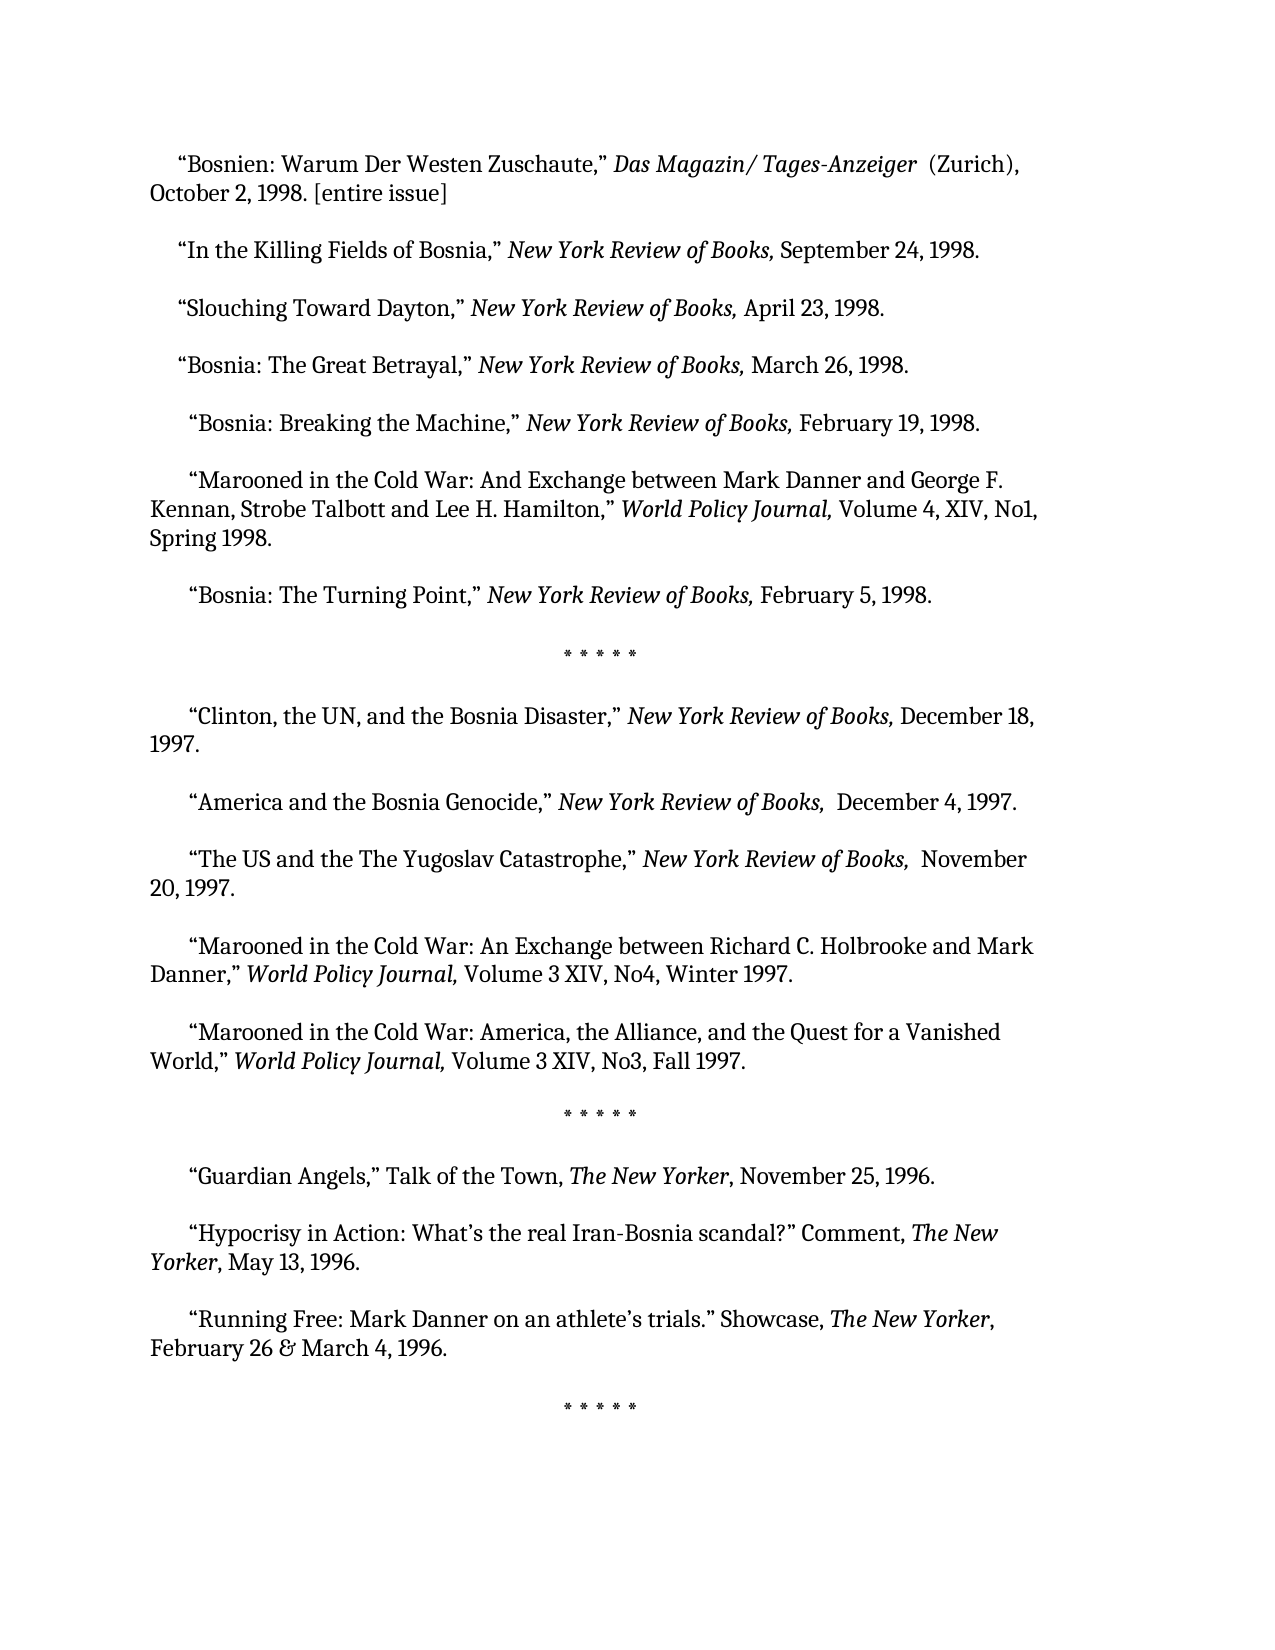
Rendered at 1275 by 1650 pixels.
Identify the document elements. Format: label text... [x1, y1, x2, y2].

text “Bosnien: Warum Der Westen Zuschaute,” Das Magazin/ Tages-Anzeiger (Zurich), October 2, 1998. [entire issue] [150, 150, 1050, 207]
text “In the Killing Fields of Bosnia,” New York Review of Books, September 24, 1998. [150, 236, 1050, 265]
text “Marooned in the Cold War: And Exchange between Mark Danner and George F. Kennan, Strobe Talbott and Lee H. Hamilton,” World Policy Journal, Volume 4, XIV, No1, Spring 1998. [150, 466, 1050, 552]
text “Bosnia: Breaking the Machine,” New York Review of Books, February 19, 1998. [150, 409, 1050, 437]
text “Guardian Angels,” Talk of the Town, The New Yorker, November 25, 1996. [150, 1162, 1050, 1190]
text “Hypocrisy in Action: What’s the real Iran-Bosnia scandal?” Comment, The New Yorker, May 13, 1996. [150, 1219, 1050, 1277]
text “Clinton, the UN, and the Bosnia Disaster,” New York Review of Books, December 18, 1997. [150, 702, 1050, 759]
text “Running Free: Mark Danner on an athlete’s trials.” Showcase, The New Yorker, February 26 & March 4, 1996. [150, 1305, 1050, 1363]
text * * * * * [150, 644, 1050, 673]
text “The US and the The Yugoslav Catastrophe,” New York Review of Books, November 20, 1997. [150, 845, 1050, 903]
text “Marooned in the Cold War: America, the Alliance, and the Quest for a Vanished World,” World Policy Journal, Volume 3 XIV, No3, Fall 1997. [150, 1018, 1050, 1075]
text “Bosnia: The Turning Point,” New York Review of Books, February 5, 1998. [150, 581, 1050, 610]
text “Slouching Toward Dayton,” New York Review of Books, April 23, 1998. [150, 294, 1050, 322]
text * * * * * [150, 1397, 1050, 1426]
text * * * * * [150, 1104, 1050, 1133]
text “Bosnia: The Great Betrayal,” New York Review of Books, March 26, 1998. [150, 351, 1050, 380]
text “Marooned in the Cold War: An Exchange between Richard C. Holbrooke and Mark Danner,” World Policy Journal, Volume 3 XIV, No4, Winter 1997. [150, 932, 1050, 989]
text “America and the Bosnia Genocide,” New York Review of Books, December 4, 1997. [150, 788, 1050, 817]
